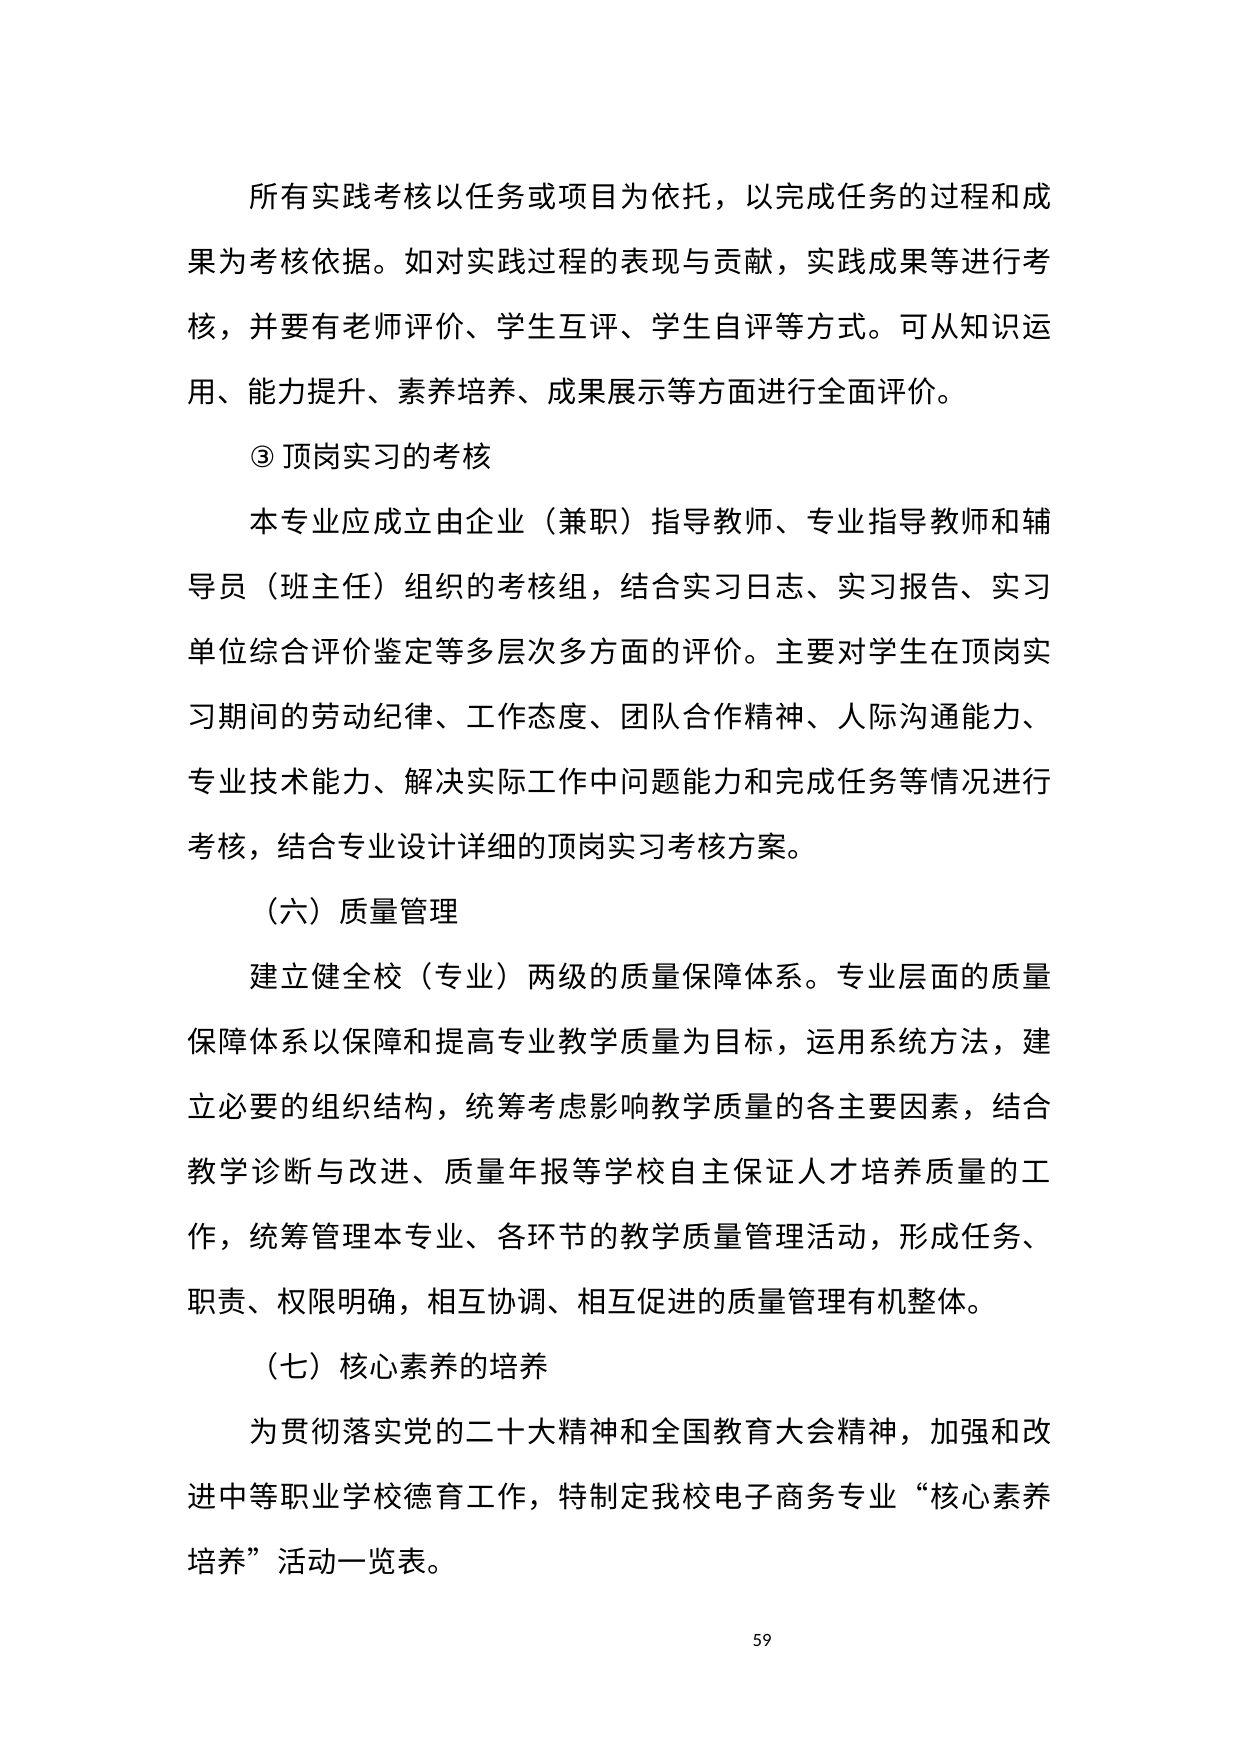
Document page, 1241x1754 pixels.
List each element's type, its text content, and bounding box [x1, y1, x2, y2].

text （六）质量管理 [187, 877, 1053, 942]
text ③顶岗实习的考核 [187, 422, 1053, 487]
text 所有实践考核以任务或项目为依托，以完成任务的过程和成果为考核依据。如对实践过程的表现与贡献，实践成果等进行考核，并要有老师评价、学生互评、学生自评等方式。可从知识运用、能力提升、素养培养、成果展示等方面进行全面评价。 [187, 162, 1053, 422]
text 为贯彻落实党的二十大精神和全国教育大会精神，加强和改进中等职业学校德育工作，特制定我校电子商务专业“核心素养培养”活动一览表。 [187, 1397, 1053, 1592]
text 建立健全校（专业）两级的质量保障体系。专业层面的质量保障体系以保障和提高专业教学质量为目标，运用系统方法，建立必要的组织结构，统筹考虑影响教学质量的各主要因素，结合教学诊断与改进、质量年报等学校自主保证人才培养质量的工作，统筹管理本专业、各环节的教学质量管理活动，形成任务、职责、权限明确，相互协调、相互促进的质量管理有机整体。 [187, 942, 1053, 1332]
text 本专业应成立由企业（兼职）指导教师、专业指导教师和辅导员（班主任）组织的考核组，结合实习日志、实习报告、实习单位综合评价鉴定等多层次多方面的评价。主要对学生在顶岗实习期间的劳动纪律、工作态度、团队合作精神、人际沟通能力、专业技术能力、解决实际工作中问题能力和完成任务等情况进行考核，结合专业设计详细的顶岗实习考核方案。 [187, 487, 1053, 877]
text （七）核心素养的培养 [187, 1332, 1053, 1397]
